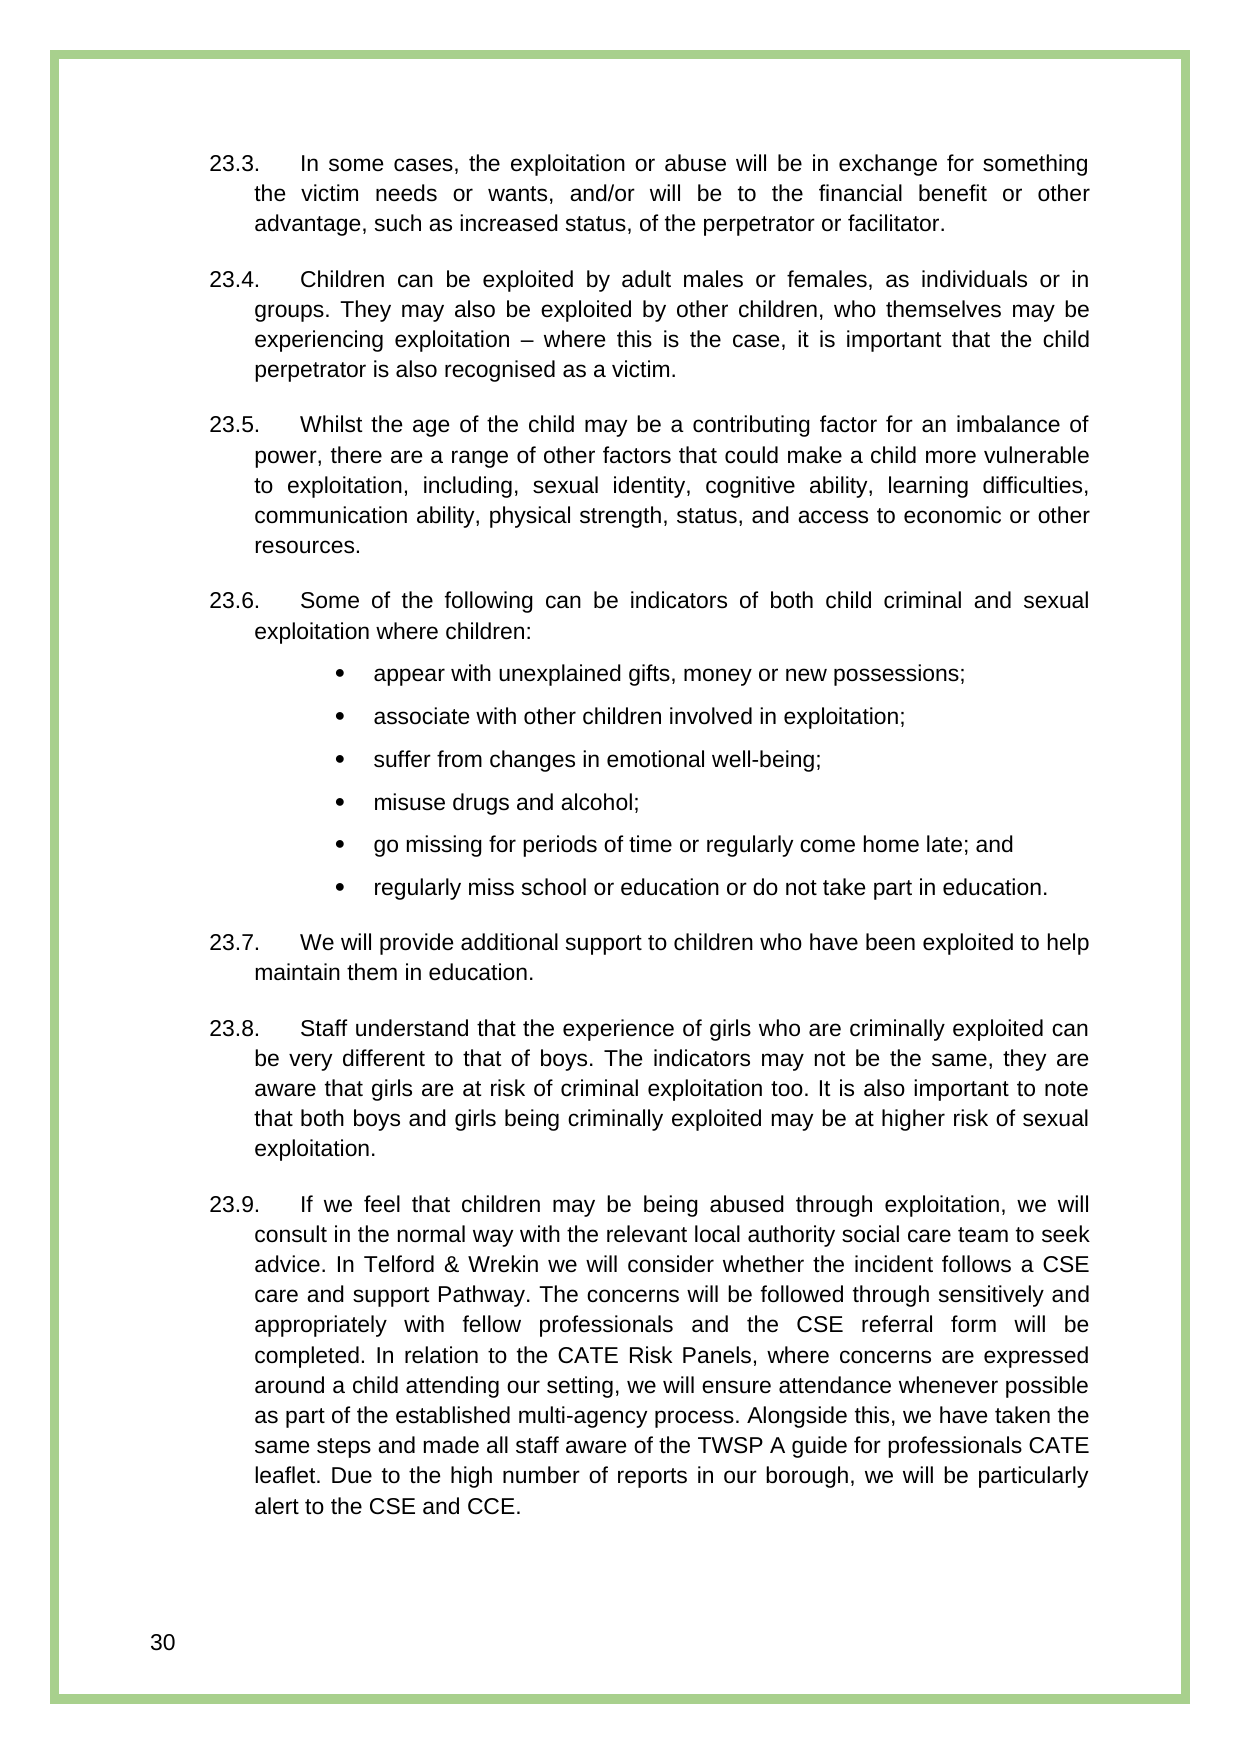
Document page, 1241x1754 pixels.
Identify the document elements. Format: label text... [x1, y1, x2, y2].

text In some cases, the exploitation or abuse will be in exchange for something the victim needs or wants, and/or will be to the financial benefit or other advantage, such as increased status, of the perpetrator or facilitator. [209, 150, 1090, 237]
text regularly miss school or education or do not take part in education. [336, 874, 1090, 900]
text If we feel that children may be being abused through exploitation, we will consult in the normal way with the relevant local authority social care team to seek advice. In Telford & Wrekin we will consider whether the incident follows a CSE care and support Pathway. The concerns will be followed through sensitively and appropriately with fellow professionals and the CSE referral form will be completed. In relation to the CATE Risk Panels, where concerns are expressed around a child attending our setting, we will ensure attendance whenever possible as part of the established multi-agency process. Alongside this, we have taken the same steps and made all staff aware of the TWSP A guide for professionals CATE leaflet. Due to the high number of reports in our borough, we will be particularly alert to the CSE and CCE. [209, 1191, 1090, 1519]
text Some of the following can be indicators of both child criminal and sexual exploitation where children: [209, 587, 1090, 644]
text appear with unexplained gifts, money or new possessions; [336, 660, 1090, 687]
text Children can be exploited by adult males or females, as individuals or in groups. They may also be exploited by other children, who themselves may be experiencing exploitation – where this is the case, it is important that the child perpetrator is also recognised as a victim. [209, 266, 1090, 383]
text Whilst the age of the child may be a contributing factor for an imbalance of power, there are a range of other factors that could make a child more vulnerable to exploitation, including, sexual identity, cognitive ability, learning difficulties, communication ability, physical strength, status, and access to economic or other resources. [209, 411, 1090, 559]
text Staff understand that the experience of girls who are criminally exploited can be very different to that of boys. The indicators may not be the same, they are aware that girls are at risk of criminal exploitation too. It is also important to note that both boys and girls being criminally exploited may be at higher risk of sexual exploitation. [209, 1014, 1090, 1162]
text suffer from changes in emotional well-being; [336, 746, 1090, 772]
text We will provide additional support to children who have been exploited to help maintain them in education. [209, 929, 1090, 986]
text misuse drugs and alcohol; [336, 788, 1090, 815]
text associate with other children involved in exploitation; [336, 703, 1090, 729]
text go missing for periods of time or regularly come home late; and [336, 831, 1090, 858]
